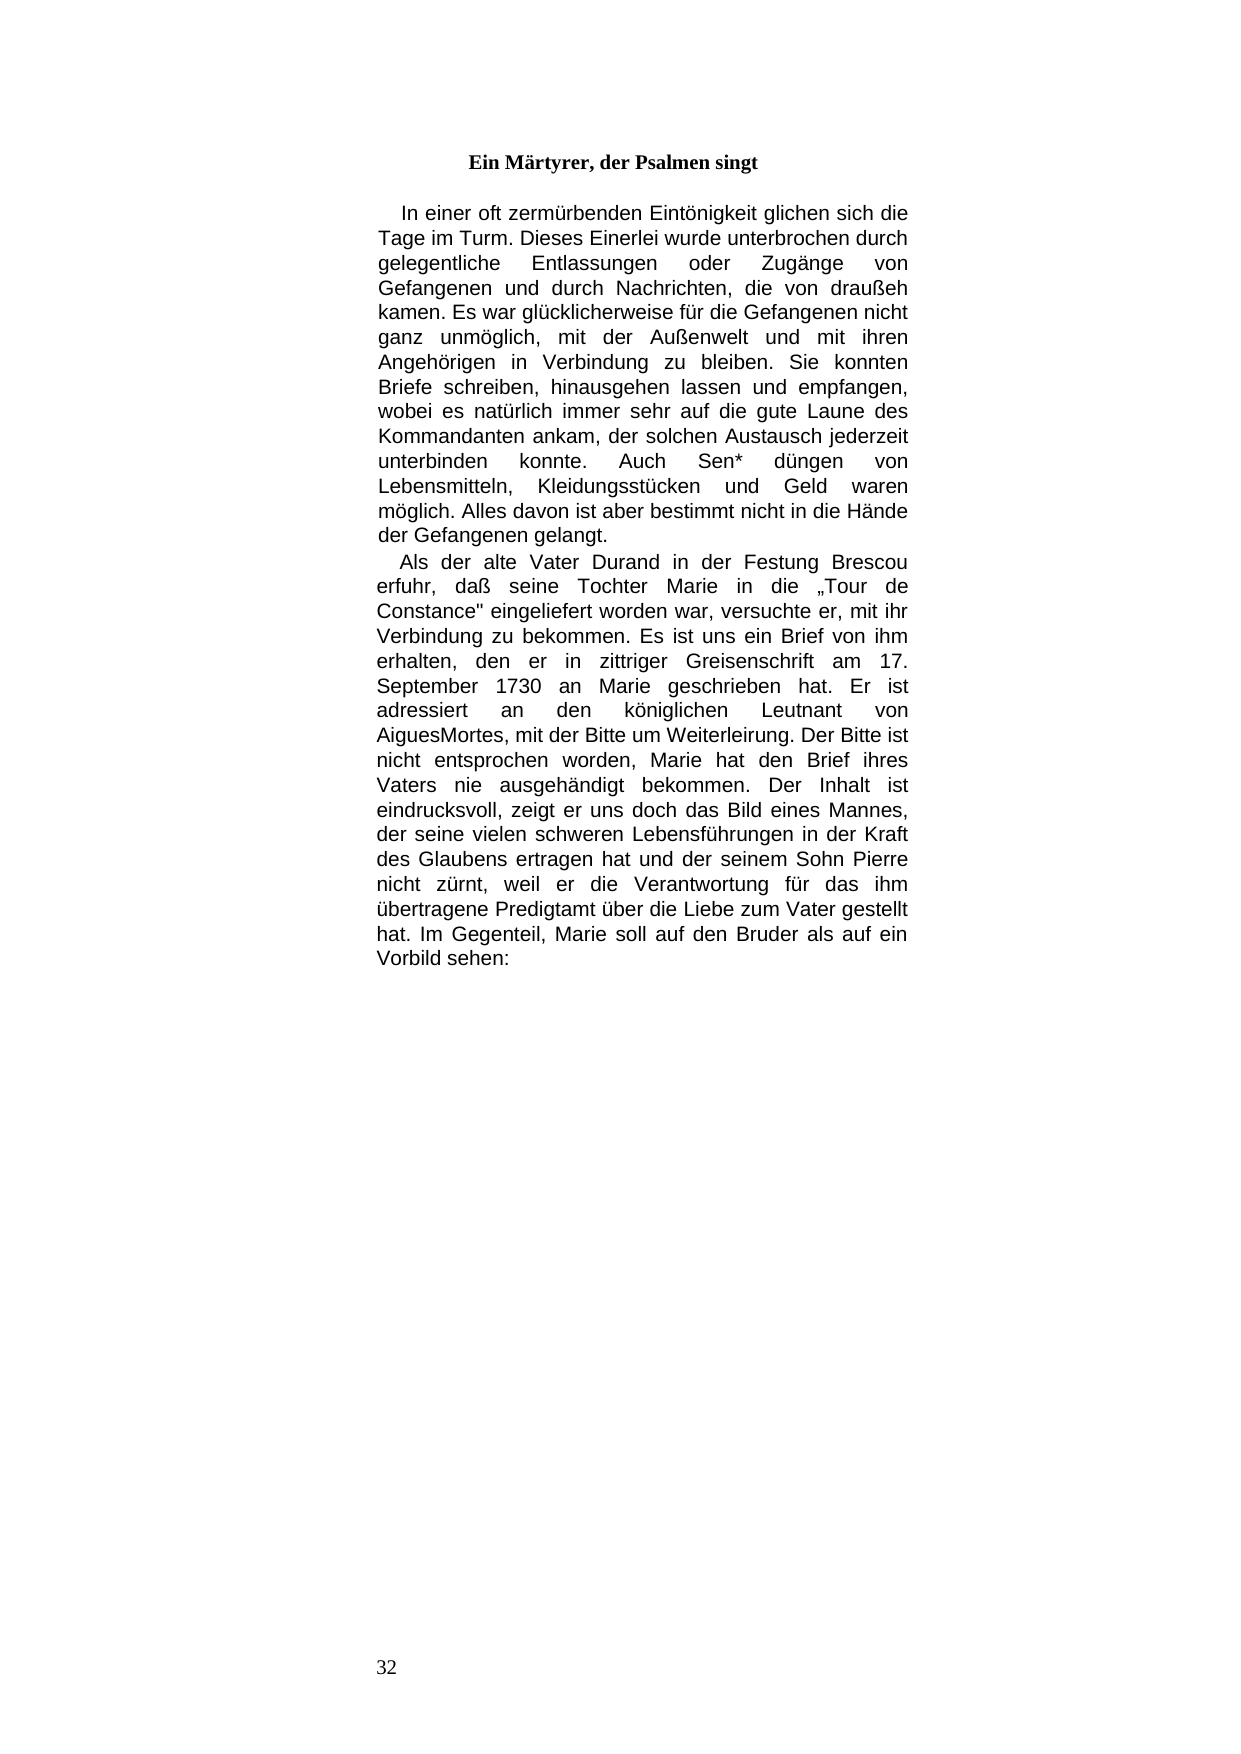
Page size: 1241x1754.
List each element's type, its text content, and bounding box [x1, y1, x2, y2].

text Als der alte Vater Durand in der Festung Brescou erfuhr, daß seine Tochter Marie in die „Tour de Constance" eingeliefert worden war, versuchte er, mit ihr Verbindung zu bekommen. Es ist uns ein Brief von ihm erhalten, den er in zittriger Greisenschrift am 17. September 1730 an Marie geschrieben hat. Er ist adressiert an den königlichen Leutnant von AiguesMortes, mit der Bitte um Weiterleirung. Der Bitte ist nicht entsprochen worden, Marie hat den Brief ihres Vaters nie ausgehändigt bekommen. Der Inhalt ist eindrucksvoll, zeigt er uns doch das Bild eines Mannes, der seine vielen schweren Lebensführungen in der Kraft des Glaubens ertragen hat und der seinem Sohn Pierre nicht zürnt, weil er die Verantwortung für das ihm übertragene Predigtamt über die Liebe zum Vater gestellt hat. Im Gegenteil, Marie soll auf den Bruder als auf ein Vorbild sehen: [376, 549, 909, 971]
text In einer oft zermürbenden Eintönigkeit glichen sich die Tage im Turm. Dieses Einerlei wurde unterbrochen durch gelegentliche Entlassungen oder Zugänge von Gefangenen und durch Nachrichten, die von draußeh kamen. Es war glücklicherweise für die Gefangenen nicht ganz unmöglich, mit der Außenwelt und mit ihren Angehörigen in Verbindung zu bleiben. Sie konnten Briefe schreiben, hinausgehen lassen und empfangen, wobei es natürlich immer sehr auf die gute Laune des Kommandanten ankam, der solchen Austausch jederzeit unterbinden konnte. Auch Sen* düngen von Lebensmitteln, Kleidungsstücken und Geld waren möglich. Alles davon ist aber bestimmt nicht in die Hände der Gefangenen gelangt. [378, 201, 909, 548]
text Ein Märtyrer, der Psalmen singt [468, 150, 909, 174]
